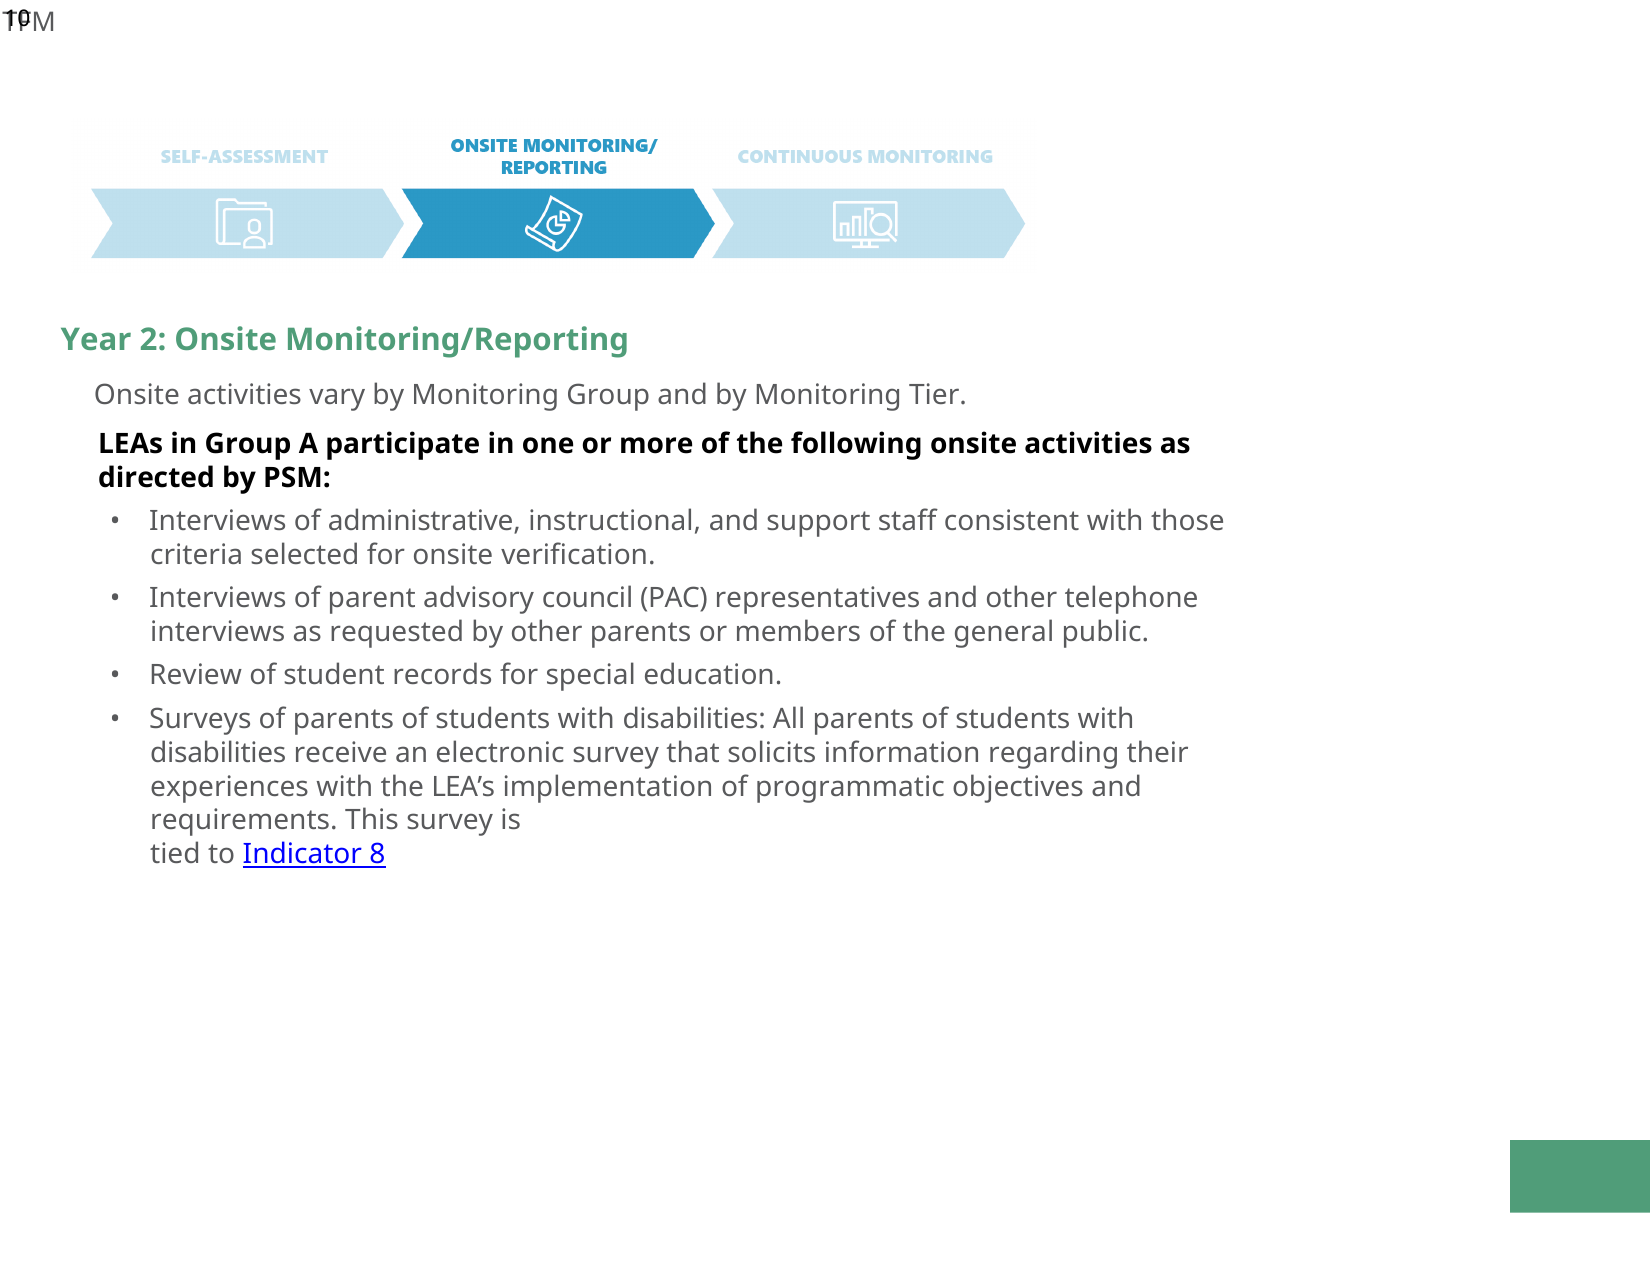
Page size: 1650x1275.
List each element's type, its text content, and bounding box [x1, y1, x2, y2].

list Surveys of parents of students with disabilities: All parents of students with disabilities receive an electronic survey that solicits information regarding their experiences with the LEA’s implementation of programmatic objectives and requirements. This survey is [109, 702, 1239, 837]
text Onsite activities vary by Monitoring Group and by Monitoring Tier. [94, 374, 1650, 413]
list Interviews of parent advisory council (PAC) representatives and other telephone interviews as requested by other parents or members of the general public. [109, 581, 1261, 648]
text tied to Indicator 8 [150, 837, 1650, 871]
text LEAs in Group A participate in one or more of the following onsite activities as directed by PSM: [98, 427, 1279, 494]
list Review of student records for special education. [109, 654, 1650, 692]
text Year 2: Onsite Monitoring/Reporting [60, 317, 1650, 360]
picture [70, 118, 1038, 273]
list Interviews of administrative, instructional, and support staff consistent with those criteria selected for onsite verification. [109, 504, 1237, 571]
